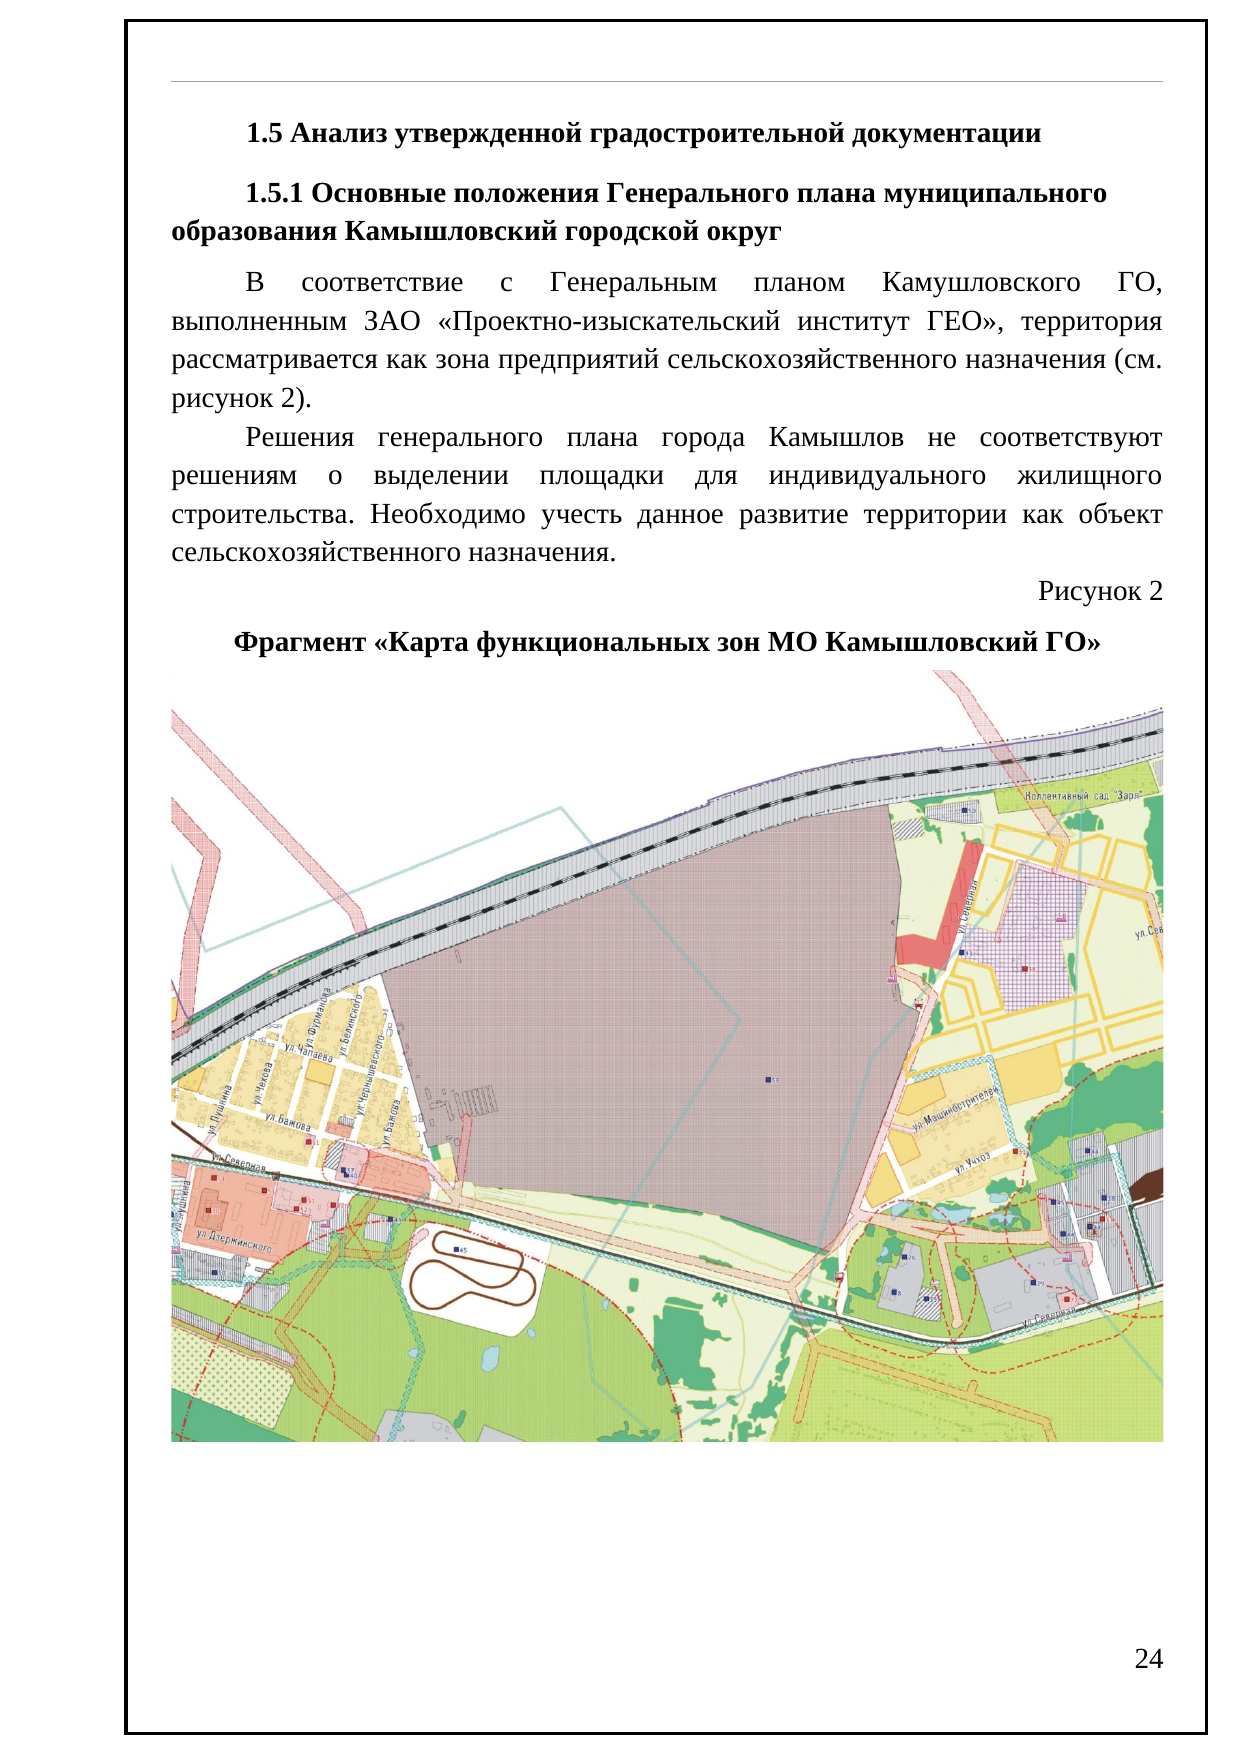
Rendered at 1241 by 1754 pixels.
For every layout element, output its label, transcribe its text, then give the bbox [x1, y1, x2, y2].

picture [171, 670, 1164, 1442]
text Рисунок 2 [171, 573, 1163, 606]
text Решения генерального плана города Камышлов не соответствуют решениям о выделении площадки для индивидуального жилищного строительства. Необходимо учесть данное развитие территории как объект сельскохозяйственного назначения. [171, 419, 1163, 568]
text Фрагмент «Карта функциональных зон МО Камышловский ГО» [171, 624, 1163, 657]
subtitle 1.5.1 Основные положения Генерального плана муниципального образования Камышловский городской округ [171, 175, 1163, 247]
subtitle 1.5 Анализ утвержденной градостроительной документации [246, 116, 1163, 149]
text В соответствие с Генеральным планом Камушловского ГО, выполненным ЗАО «Проектно-изыскательский институт ГЕО», территория рассматривается как зона предприятий сельскохозяйственного назначения (см. рисунок 2). [171, 264, 1163, 414]
